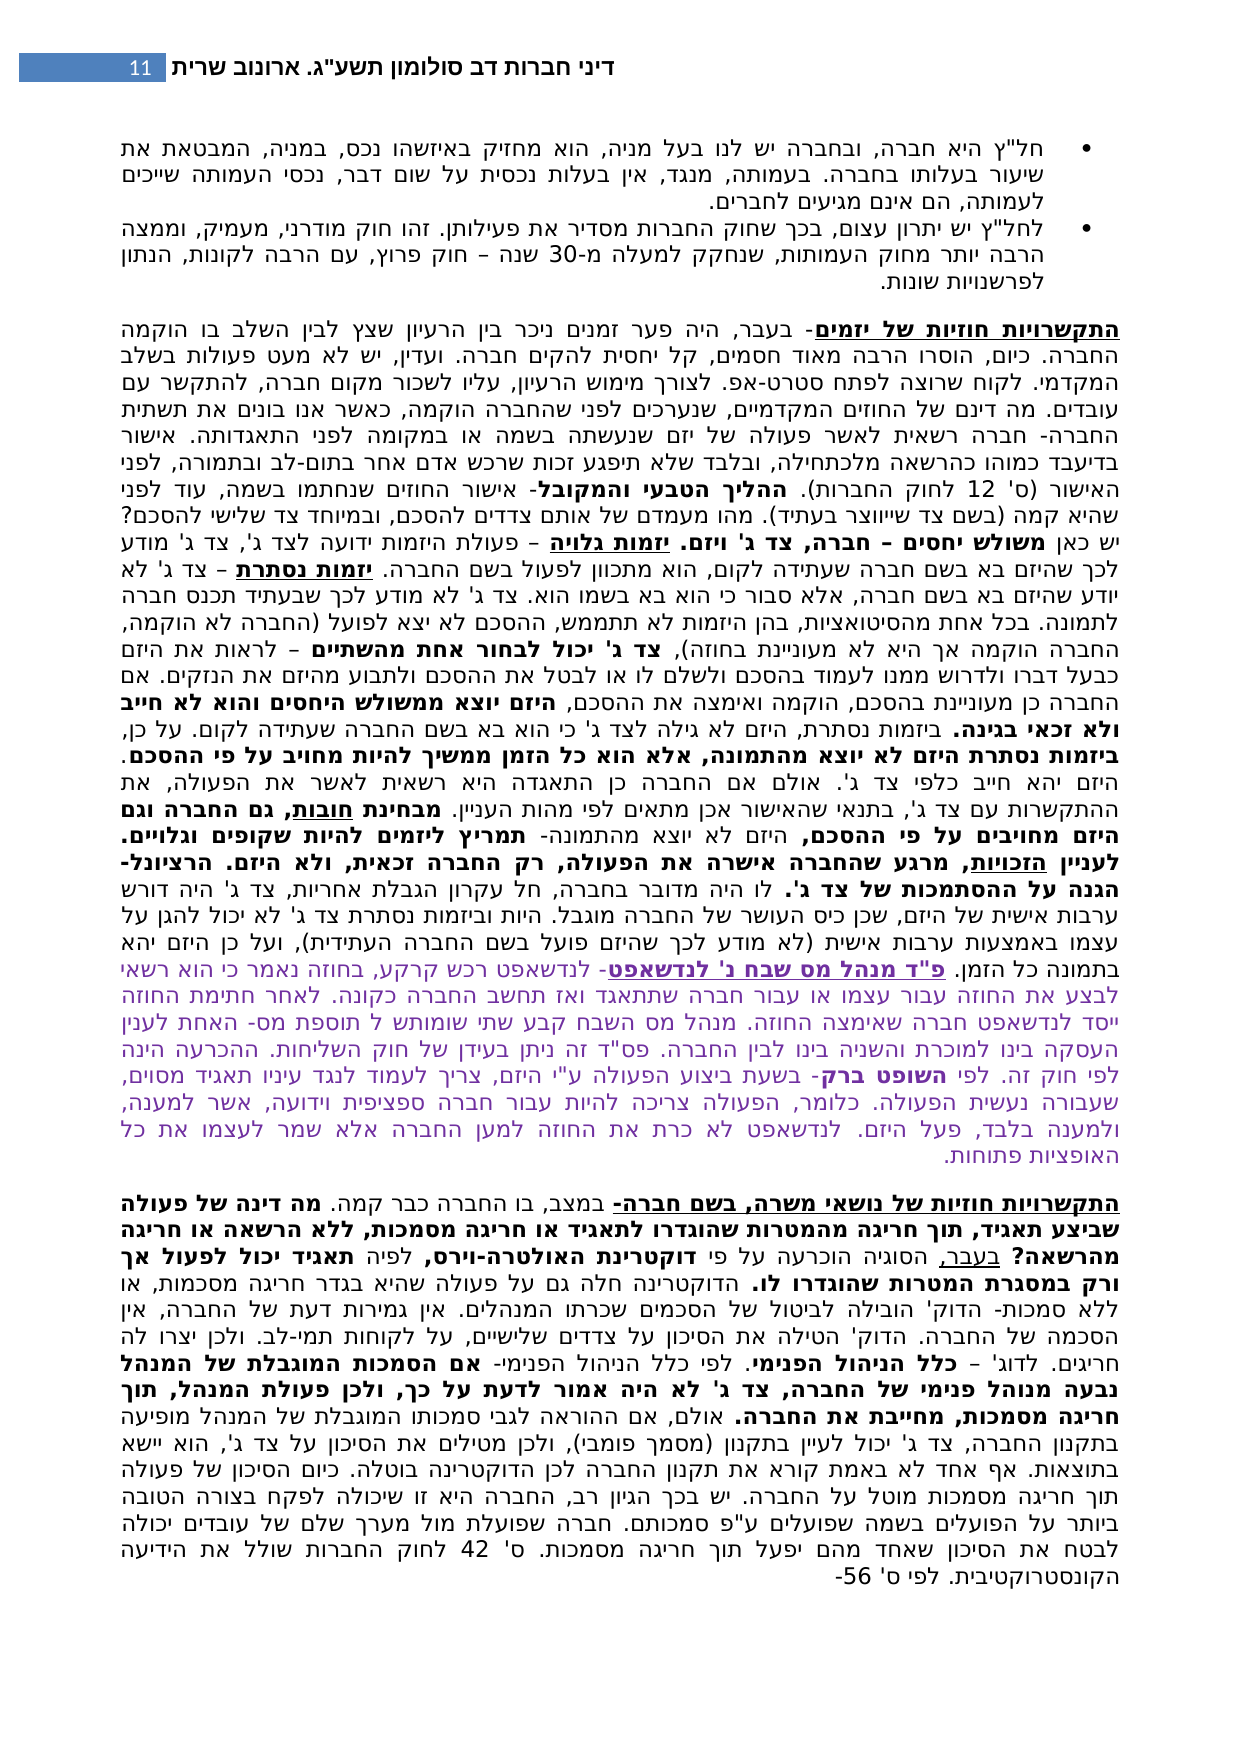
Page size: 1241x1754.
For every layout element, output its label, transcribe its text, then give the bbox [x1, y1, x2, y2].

text התקשרויות חוזיות של יזמים- בעבר, היה פער זמנים ניכר בין הרעיון שצץ לבין השלב בו הוקמה החברה. כיום, הוסרו הרבה מאוד חסמים, קל יחסית להקים חברה. ועדין, יש לא מעט פעולות בשלב המקדמי. לקוח שרוצה לפתח סטרט-אפ. לצורך מימוש הרעיון, עליו לשכור מקום חברה, להתקשר עם עובדים. מה דינם של החוזים המקדמיים, שנערכים לפני שהחברה הוקמה, כאשר אנו בונים את תשתית החברה- חברה רשאית לאשר פעולה של יזם שנעשתה בשמה או במקומה לפני התאגדותה. אישור בדיעבד כמוהו כהרשאה מלכתחילה, ובלבד שלא תיפגע זכות שרכש אדם אחר בתום-לב ובתמורה, לפני האישור (ס' 12 לחוק החברות). ההליך הטבעי והמקובל- אישור החוזים שנחתמו בשמה, עוד לפני שהיא קמה (בשם צד שייווצר בעתיד). מהו מעמדם של אותם צדדים להסכם, ובמיוחד צד שלישי להסכם? יש כאן משולש יחסים – חברה, צד ג' ויזם. יזמות גלויה – פעולת היזמות ידועה לצד ג', צד ג' מודע לכך שהיזם בא בשם חברה שעתידה לקום, הוא מתכוון לפעול בשם החברה. יזמות נסתרת – צד ג' לא יודע שהיזם בא בשם חברה, אלא סבור כי הוא בא בשמו הוא. צד ג' לא מודע לכך שבעתיד תכנס חברה לתמונה. בכל אחת מהסיטואציות, בהן היזמות לא תתממש, ההסכם לא יצא לפועל (החברה לא הוקמה, החברה הוקמה אך היא לא מעוניינת בחוזה), צד ג' יכול לבחור אחת מהשתיים – לראות את היזם כבעל דברו ולדרוש ממנו לעמוד בהסכם ולשלם לו או לבטל את ההסכם ולתבוע מהיזם את הנזקים. אם החברה כן מעוניינת בהסכם, הוקמה ואימצה את ההסכם, היזם יוצא ממשולש היחסים והוא לא חייב ולא זכאי בגינה. ביזמות נסתרת, היזם לא גילה לצד ג' כי הוא בא בשם החברה שעתידה לקום. על כן, ביזמות נסתרת היזם לא יוצא מהתמונה, אלא הוא כל הזמן ממשיך להיות מחויב על פי ההסכם. היזם יהא חייב כלפי צד ג'. אולם אם החברה כן התאגדה היא רשאית לאשר את הפעולה, את ההתקשרות עם צד ג', בתנאי שהאישור אכן מתאים לפי מהות העניין. מבחינת חובות, גם החברה וגם היזם מחויבים על פי ההסכם, היזם לא יוצא מהתמונה- תמריץ ליזמים להיות שקופים וגלויים. לעניין הזכויות, מרגע שהחברה אישרה את הפעולה, רק החברה זכאית, ולא היזם. הרציונל- הגנה על ההסתמכות של צד ג'. לו היה מדובר בחברה, חל עקרון הגבלת אחריות, צד ג' היה דורש ערבות אישית של היזם, שכן כיס העושר של החברה מוגבל. היות וביזמות נסתרת צד ג' לא יכול להגן על עצמו באמצעות ערבות אישית (לא מודע לכך שהיזם פועל בשם החברה העתידית), ועל כן היזם יהא בתמונה כל הזמן. פ"ד מנהל מס שבח נ' לנדשאפט- לנדשאפט רכש קרקע, בחוזה נאמר כי הוא רשאי לבצע את החוזה עבור עצמו או עבור חברה שתתאגד ואז תחשב החברה כקונה. לאחר חתימת החוזה ייסד לנדשאפט חברה שאימצה החוזה. מנהל מס השבח קבע שתי שומותש ל תוספת מס- האחת לענין העסקה בינו למוכרת והשניה בינו לבין החברה. פס"ד זה ניתן בעידן של חוק השליחות. ההכרעה הינה לפי חוק זה. לפי השופט ברק- בשעת ביצוע הפעולה ע"י היזם, צריך לעמוד לנגד עיניו תאגיד מסוים, שעבורה נעשית הפעולה. כלומר, הפעולה צריכה להיות עבור חברה ספציפית וידועה, אשר למענה, ולמענה בלבד, פעל היזם. לנדשאפט לא כרת את החוזה למען החברה אלא שמר לעצמו את כל האופציות פתוחות. [120, 316, 1120, 1169]
text התקשרויות חוזיות של נושאי משרה, בשם חברה- במצב, בו החברה כבר קמה. מה דינה של פעולה שביצע תאגיד, תוך חריגה מהמטרות שהוגדרו לתאגיד או חריגה מסמכות, ללא הרשאה או חריגה מהרשאה? בעבר, הסוגיה הוכרעה על פי דוקטרינת האולטרה-וירס, לפיה תאגיד יכול לפעול אך ורק במסגרת המטרות שהוגדרו לו. הדוקטרינה חלה גם על פעולה שהיא בגדר חריגה מסכמות, או ללא סמכות- הדוק' הובילה לביטול של הסכמים שכרתו המנהלים. אין גמירות דעת של החברה, אין הסכמה של החברה. הדוק' הטילה את הסיכון על צדדים שלישיים, על לקוחות תמי-לב. ולכן יצרו לה חריגים. לדוג' – כלל הניהול הפנימי. לפי כלל הניהול הפנימי- אם הסמכות המוגבלת של המנהל נבעה מנוהל פנימי של החברה, צד ג' לא היה אמור לדעת על כך, ולכן פעולת המנהל, תוך חריגה מסמכות, מחייבת את החברה. אולם, אם ההוראה לגבי סמכותו המוגבלת של המנהל מופיעה בתקנון החברה, צד ג' יכול לעיין בתקנון (מסמך פומבי), ולכן מטילים את הסיכון על צד ג', הוא יישא בתוצאות. אף אחד לא באמת קורא את תקנון החברה לכן הדוקטרינה בוטלה. כיום הסיכון של פעולה תוך חריגה מסמכות מוטל על החברה. יש בכך הגיון רב, החברה היא זו שיכולה לפקח בצורה הטובה ביותר על הפועלים בשמה שפועלים ע"פ סמכותם. חברה שפועלת מול מערך שלם של עובדים יכולה לבטח את הסיכון שאחד מהם יפעל תוך חריגה מסמכות. ס' 42 לחוק החברות שולל את הידיעה הקונסטרוקטיבית. לפי ס' 56- [120, 1190, 1120, 1590]
list לחל"ץ יש יתרון עצום, בכך שחוק החברות מסדיר את פעילותן. זהו חוק מודרני, מעמיק, וממצה הרבה יותר מחוק העמותות, שנחקק למעלה מ-30 שנה – חוק פרוץ, עם הרבה לקונות, הנתון לפרשנויות שונות. [120, 215, 1083, 295]
list חל"ץ היא חברה, ובחברה יש לנו בעל מניה, הוא מחזיק באיזשהו נכס, במניה, המבטאת את שיעור בעלותו בחברה. בעמותה, מנגד, אין בעלות נכסית על שום דבר, נכסי העמותה שייכים לעמותה, הם אינם מגיעים לחברים. [120, 135, 1083, 215]
